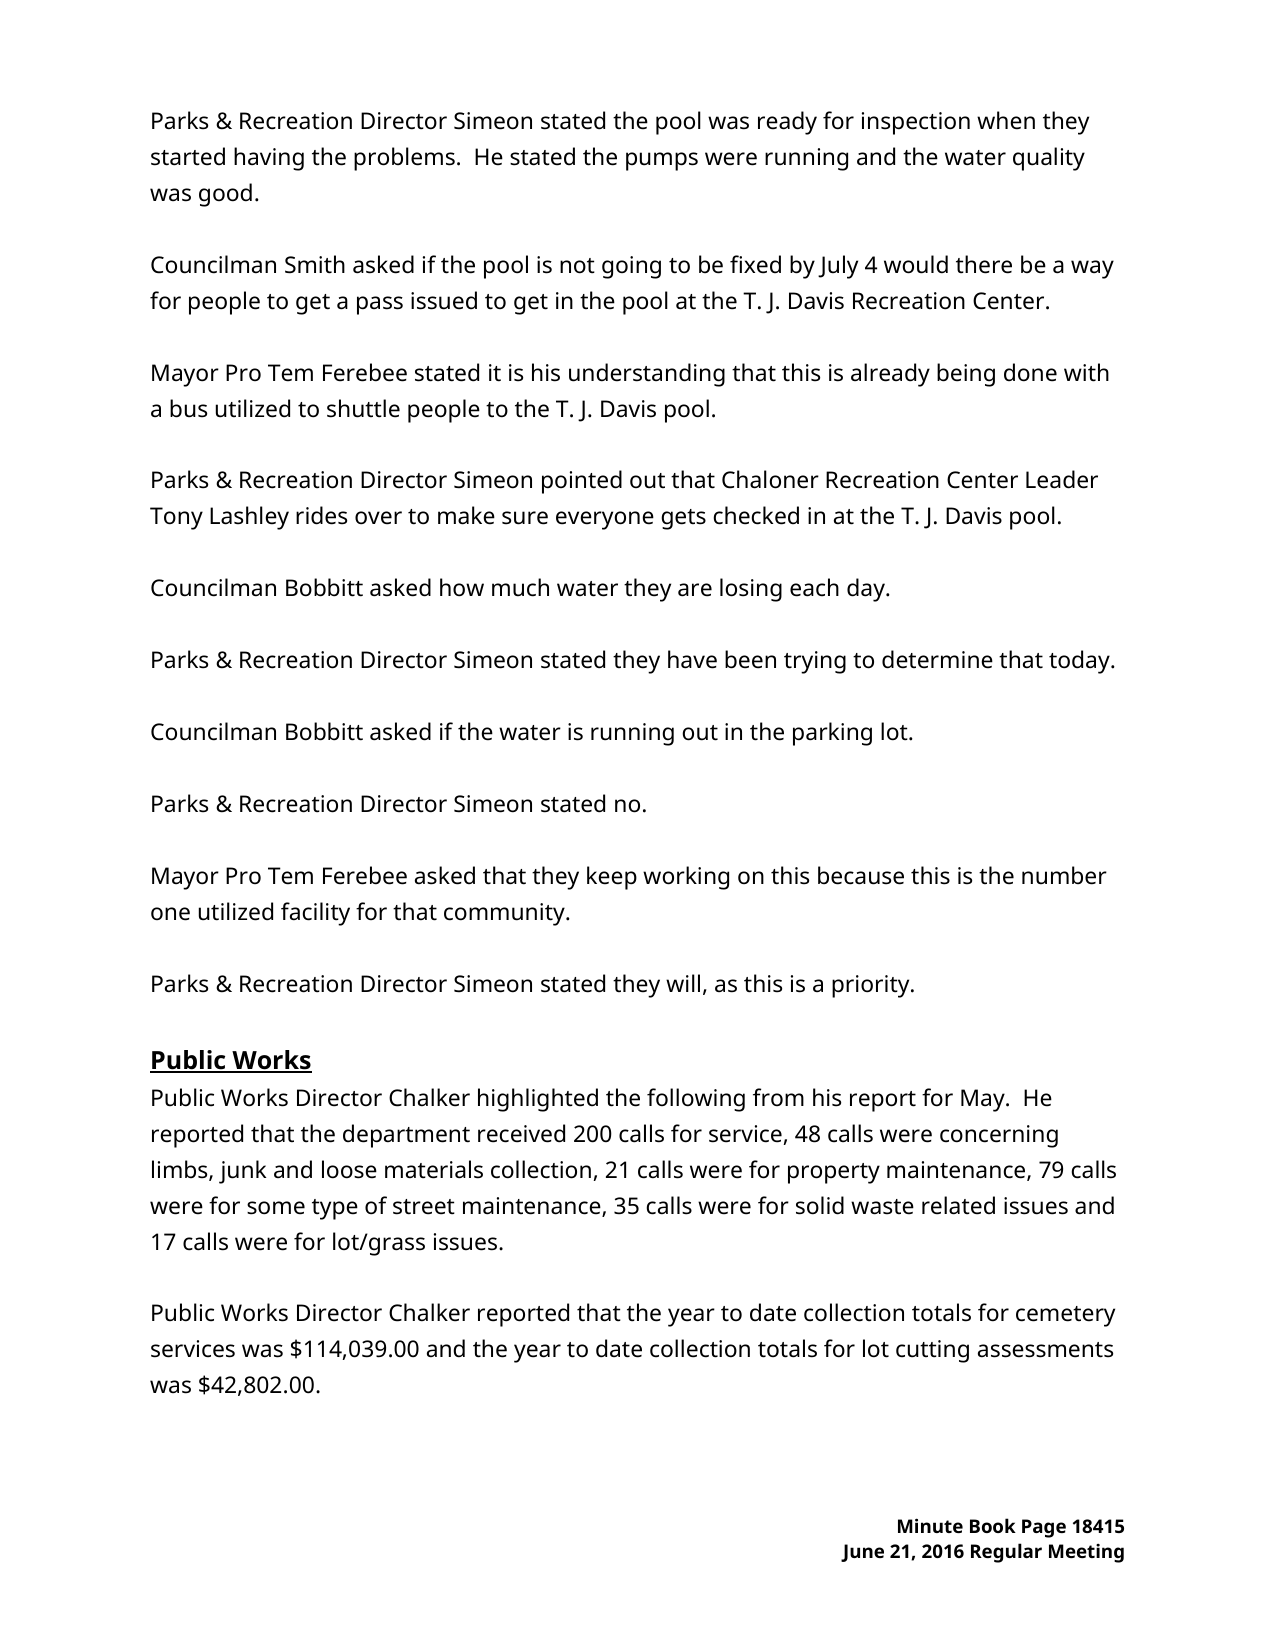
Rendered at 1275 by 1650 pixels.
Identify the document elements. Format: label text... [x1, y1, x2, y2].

text Parks & Recreation Director Simeon stated they have been trying to determine that today. [150, 644, 1125, 675]
text Parks & Recreation Director Simeon stated they will, as this is a priority. [150, 967, 1125, 999]
text Public Works [150, 1043, 1125, 1077]
text June 21, 2016 Regular Meeting [225, 1538, 1125, 1564]
text Councilman Bobbitt asked if the water is running out in the parking lot. [150, 716, 1125, 747]
text Councilman Bobbitt asked how much water they are losing each day. [150, 572, 1125, 603]
text Public Works Director Chalker highlighted the following from his report for May. He reported that the department received 200 calls for service, 48 calls were concerning limbs, junk and loose materials collection, 21 calls were for property maintenance, 79 calls were for some type of street maintenance, 35 calls were for solid waste related issues and 17 calls were for lot/grass issues. [150, 1082, 1125, 1257]
text Minute Book Page 18415 [150, 1513, 1125, 1538]
text Parks & Recreation Director Simeon stated no. [150, 788, 1125, 819]
text Parks & Recreation Director Simeon pointed out that Chaloner Recreation Center Leader Tony Lashley rides over to make sure everyone gets checked in at the T. J. Davis pool. [150, 464, 1125, 532]
text Parks & Recreation Director Simeon stated the pool was ready for inspection when they started having the problems. He stated the pumps were running and the water quality was good. [150, 105, 1125, 208]
text Mayor Pro Tem Ferebee asked that they keep working on this because this is the number one utilized facility for that community. [150, 860, 1125, 927]
text Mayor Pro Tem Ferebee stated it is his understanding that this is already being done with a bus utilized to shuttle people to the T. J. Davis pool. [150, 357, 1125, 424]
text Public Works Director Chalker reported that the year to date collection totals for cemetery services was $114,039.00 and the year to date collection totals for lot cutting assessments was $42,802.00. [150, 1297, 1125, 1401]
text Councilman Smith asked if the pool is not going to be fixed by July 4 would there be a way for people to get a pass issued to get in the pool at the T. J. Davis Recreation Center. [150, 249, 1125, 316]
